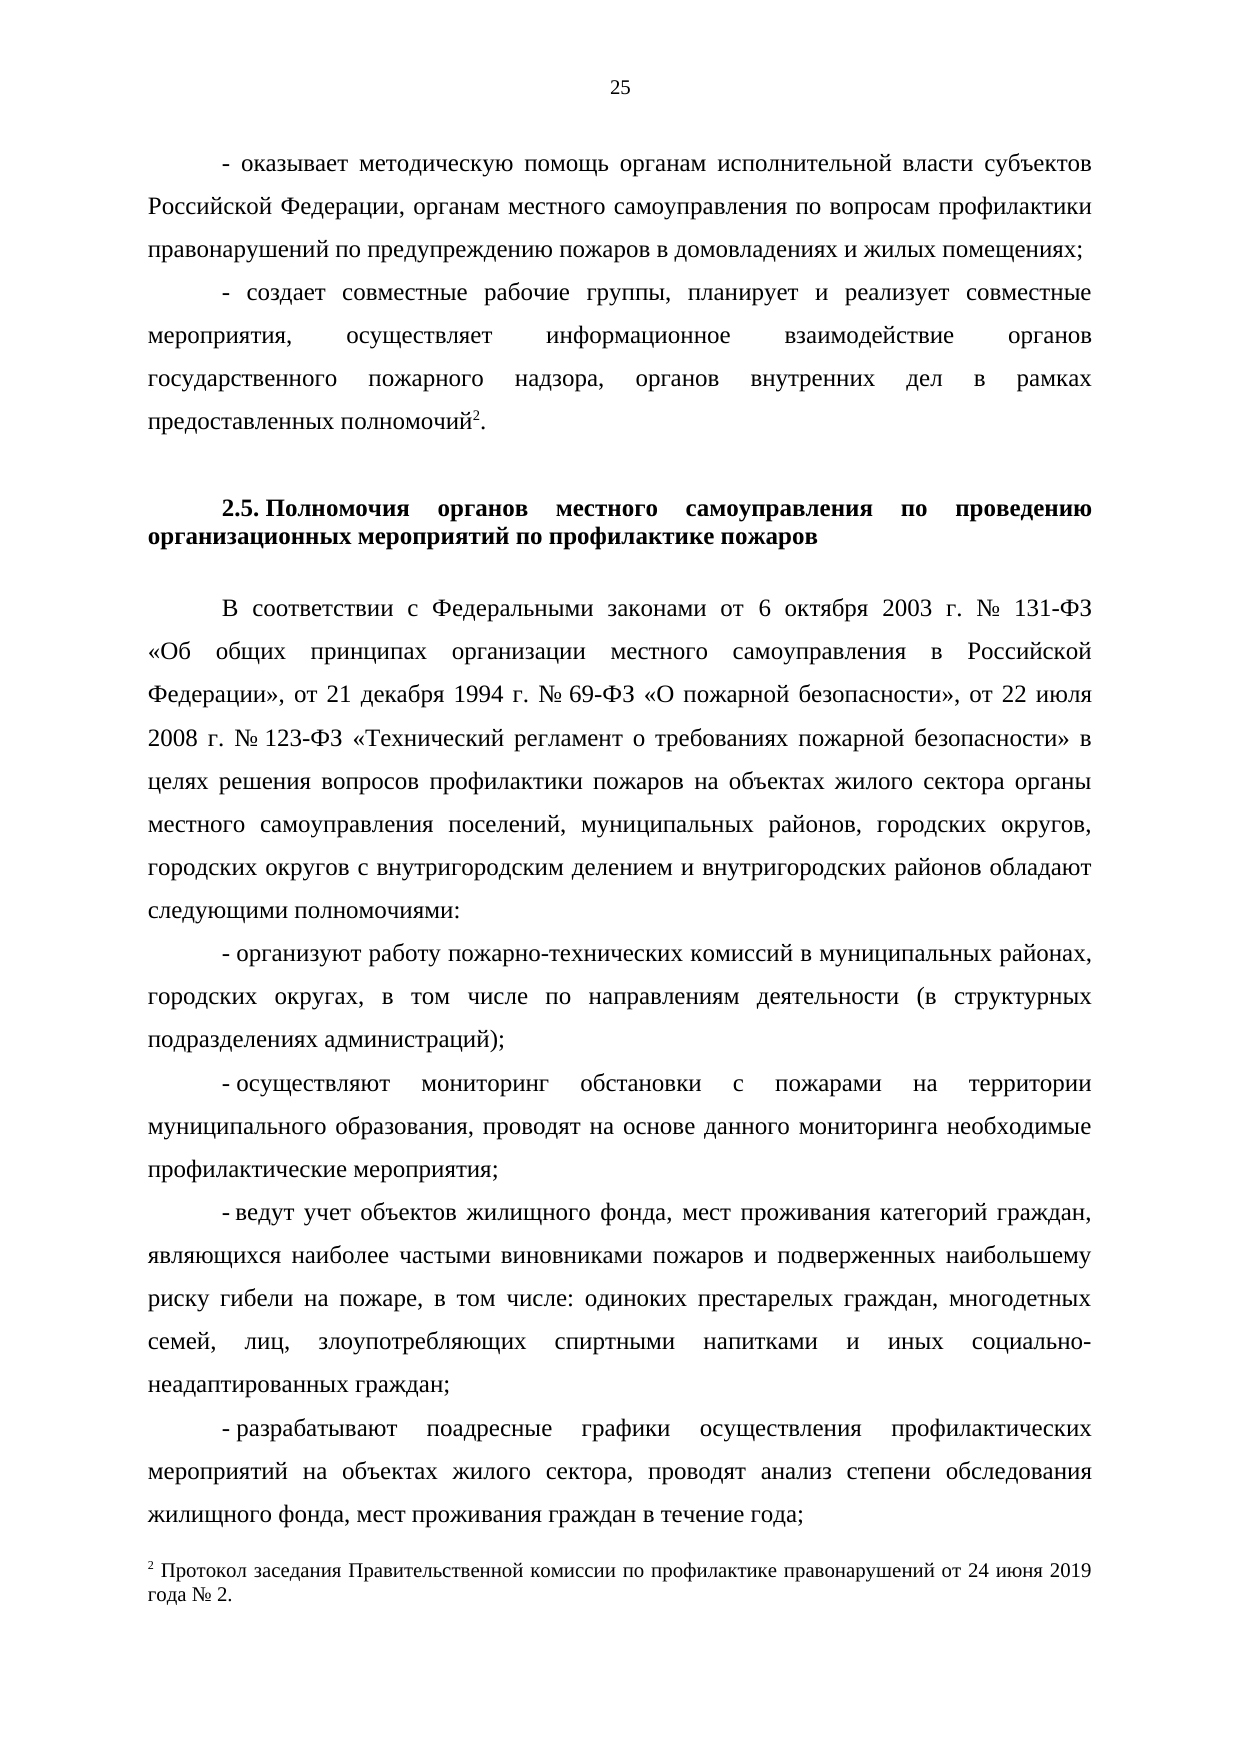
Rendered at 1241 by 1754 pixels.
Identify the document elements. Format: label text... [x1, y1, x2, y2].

text - разрабатывают поадресные графики осуществления профилактических мероприятий на объектах жилого сектора, проводят анализ степени обследования жилищного фонда, мест проживания граждан в течение года; [148, 1413, 1092, 1528]
text - осуществляют мониторинг обстановки с пожарами на территории муниципального образования, проводят на основе данного мониторинга необходимые профилактические мероприятия; [148, 1068, 1092, 1183]
text В соответствии с Федеральными законами от 6 октября 2003 г. № 131-ФЗ «Об общих принципах организации местного самоуправления в Российской Федерации», от 21 декабря 1994 г. № 69-ФЗ «О пожарной безопасности», от 22 июля 2008 г. № 123-ФЗ «Технический регламент о требованиях пожарной безопасности» в целях решения вопросов профилактики пожаров на объектах жилого сектора органы местного самоуправления поселений, муниципальных районов, городских округов, городских округов с внутригородским делением и внутригородских районов обладают следующими полномочиями: [148, 593, 1092, 924]
text 2.5. Полномочия органов местного самоуправления по проведению организационных мероприятий по профилактике пожаров [148, 493, 1092, 550]
text - организуют работу пожарно-технических комиссий в муниципальных районах, городских округах, в том числе по направлениям деятельности (в структурных подразделениях администраций); [148, 938, 1092, 1053]
text - создает совместные рабочие группы, планирует и реализует совместные мероприятия, осуществляет информационное взаимодействие органов государственного пожарного надзора, органов внутренних дел в рамках предоставленных полномочий. [148, 277, 1092, 435]
text - оказывает методическую помощь органам исполнительной власти субъектов Российской Федерации, органам местного самоуправления по вопросам профилактики правонарушений по предупреждению пожаров в домовладениях и жилых помещениях; [148, 148, 1092, 263]
text - ведут учет объектов жилищного фонда, мест проживания категорий граждан, являющихся наиболее частыми виновниками пожаров и подверженных наибольшему риску гибели на пожаре, в том числе: одиноких престарелых граждан, многодетных семей, лиц, злоупотребляющих спиртными напитками и иных социально-неадаптированных граждан; [148, 1197, 1092, 1398]
